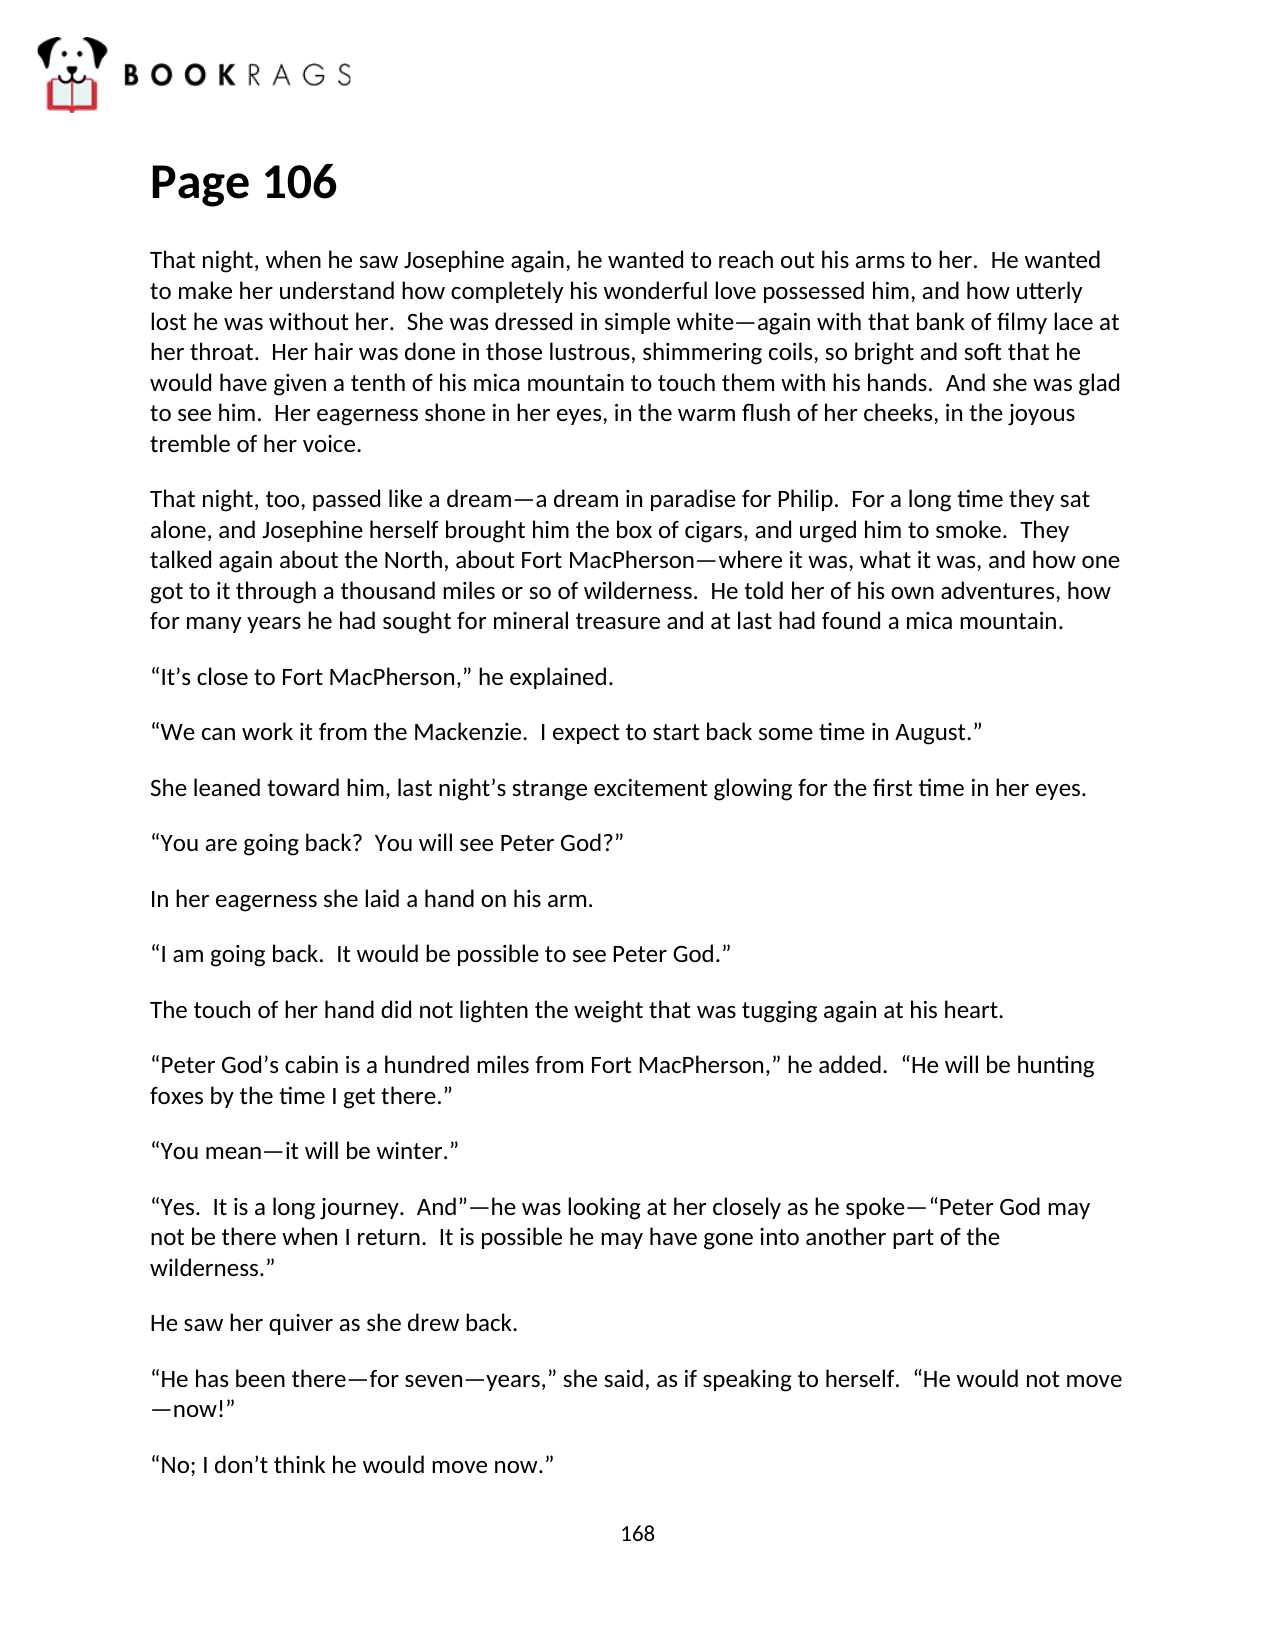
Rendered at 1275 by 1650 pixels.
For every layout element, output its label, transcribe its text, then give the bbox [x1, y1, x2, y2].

text That night, when he saw Josephine again, he wanted to reach out his arms to her. He wanted to make her understand how completely his wonderful love possessed him, and how utterly lost he was without her. She was dressed in simple white—­again with that bank of filmy lace at her throat. Her hair was done in those lustrous, shimmering coils, so bright and soft that he would have given a tenth of his mica mountain to touch them with his hands. And she was glad to see him. Her eagerness shone in her eyes, in the warm flush of her cheeks, in the joyous tremble of her voice. [150, 244, 1125, 458]
text “I am going back. It would be possible to see Peter God.” [150, 938, 1125, 969]
text The touch of her hand did not lighten the weight that was tugging again at his heart. [150, 994, 1125, 1024]
text “We can work it from the Mackenzie. I expect to start back some time in August.” [150, 716, 1125, 747]
text “Peter God’s cabin is a hundred miles from Fort MacPherson,” he added. “He will be hunting foxes by the time I get there.” [150, 1049, 1125, 1111]
text “He has been there—­for seven—­years,” she said, as if speaking to herself. “He would not move—­now!” [150, 1363, 1125, 1424]
text That night, too, passed like a dream—­a dream in paradise for Philip. For a long time they sat alone, and Josephine herself brought him the box of cigars, and urged him to smoke. They talked again about the North, about Fort MacPherson—­where it was, what it was, and how one got to it through a thousand miles or so of wilderness. He told her of his own adventures, how for many years he had sought for mineral treasure and at last had found a mica mountain. [150, 483, 1125, 636]
text “Yes. It is a long journey. And”—­he was looking at her closely as he spoke—­“Peter God may not be there when I return. It is possible he may have gone into another part of the wilderness.” [150, 1191, 1125, 1283]
text In her eagerness she laid a hand on his arm. [150, 883, 1125, 913]
text Page 106 [150, 150, 1125, 211]
text “It’s close to Fort MacPherson,” he explained. [150, 661, 1125, 691]
text She leaned toward him, last night’s strange excitement glowing for the first time in her eyes. [150, 772, 1125, 802]
text “No; I don’t think he would move now.” [150, 1449, 1125, 1480]
text “You mean—­it will be winter.” [150, 1136, 1125, 1166]
text He saw her quiver as she drew back. [150, 1308, 1125, 1338]
picture [37, 37, 351, 113]
text “You are going back? You will see Peter God?” [150, 827, 1125, 858]
